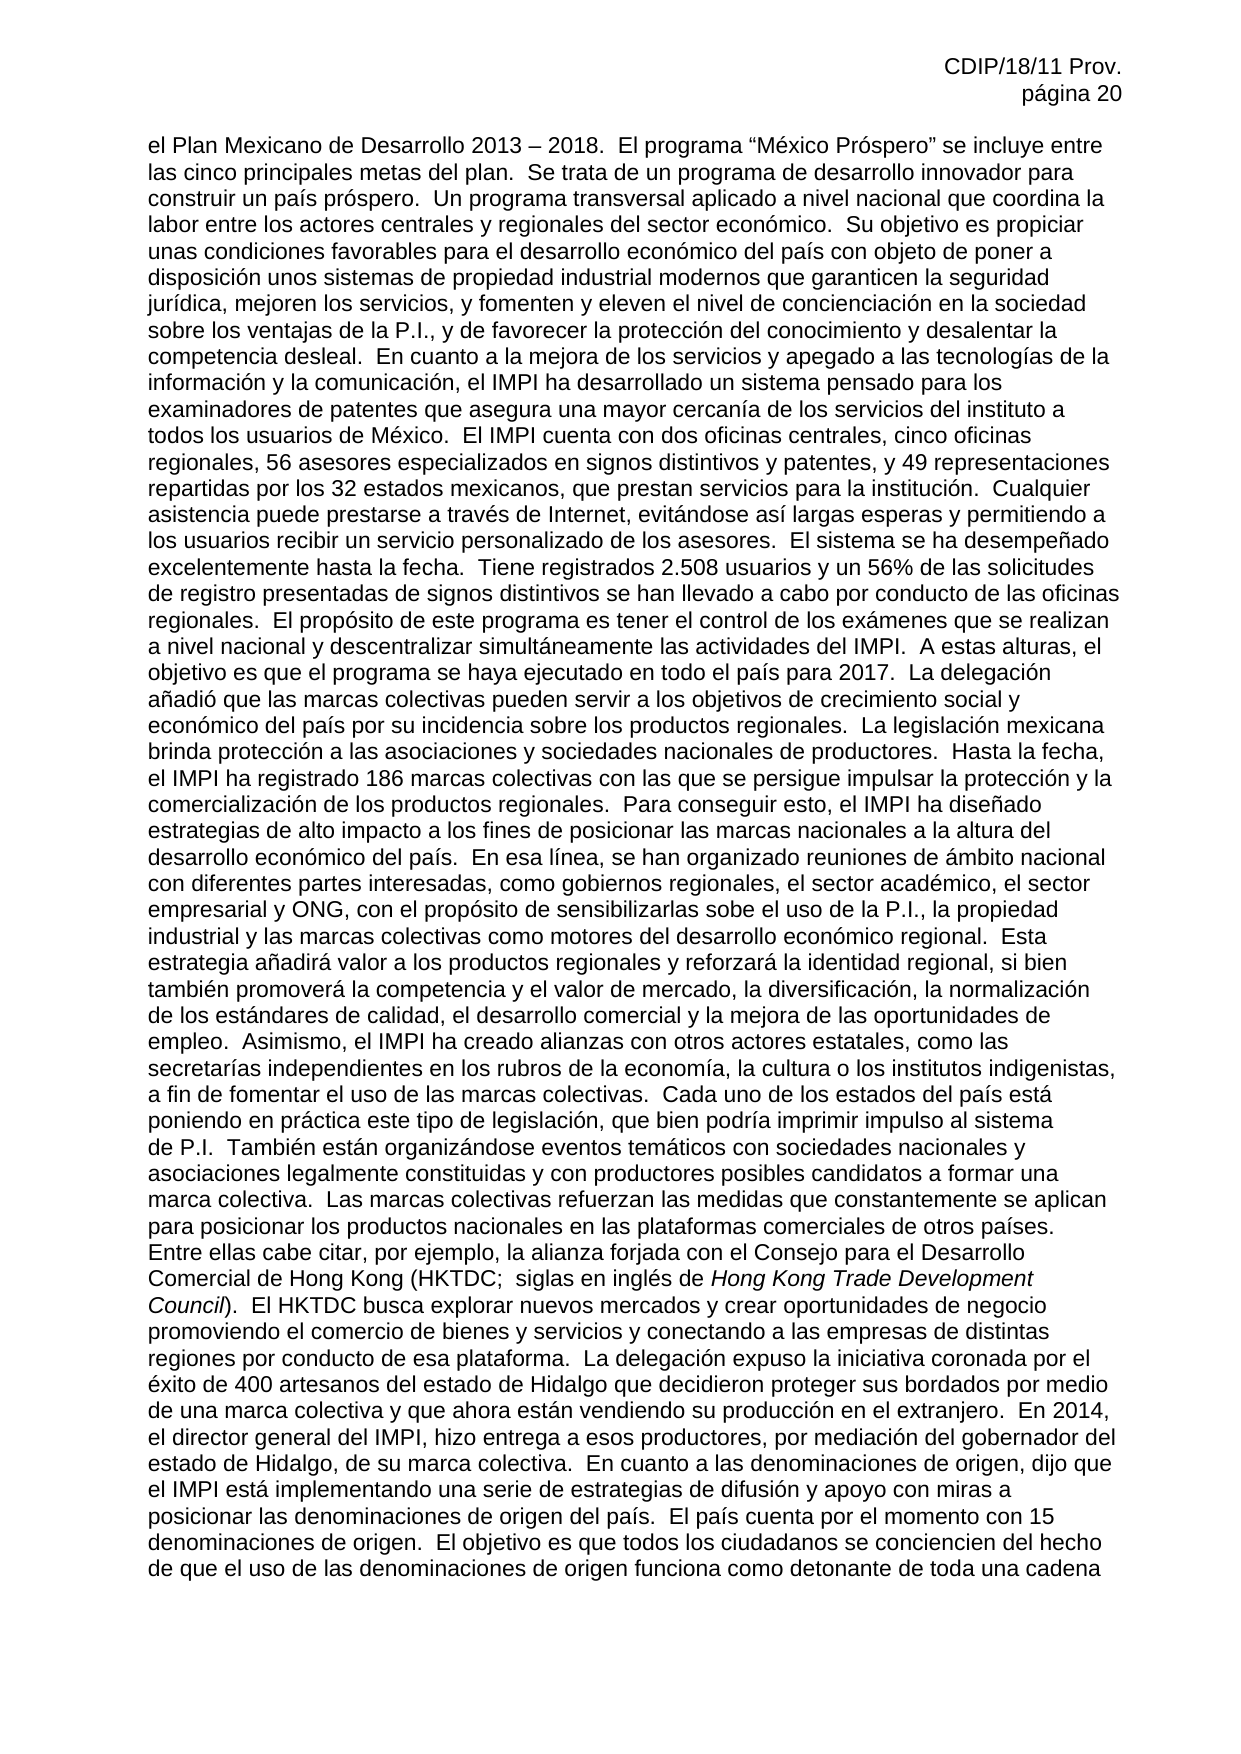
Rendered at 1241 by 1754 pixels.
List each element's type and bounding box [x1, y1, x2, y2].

text [148, 132, 1122, 1582]
